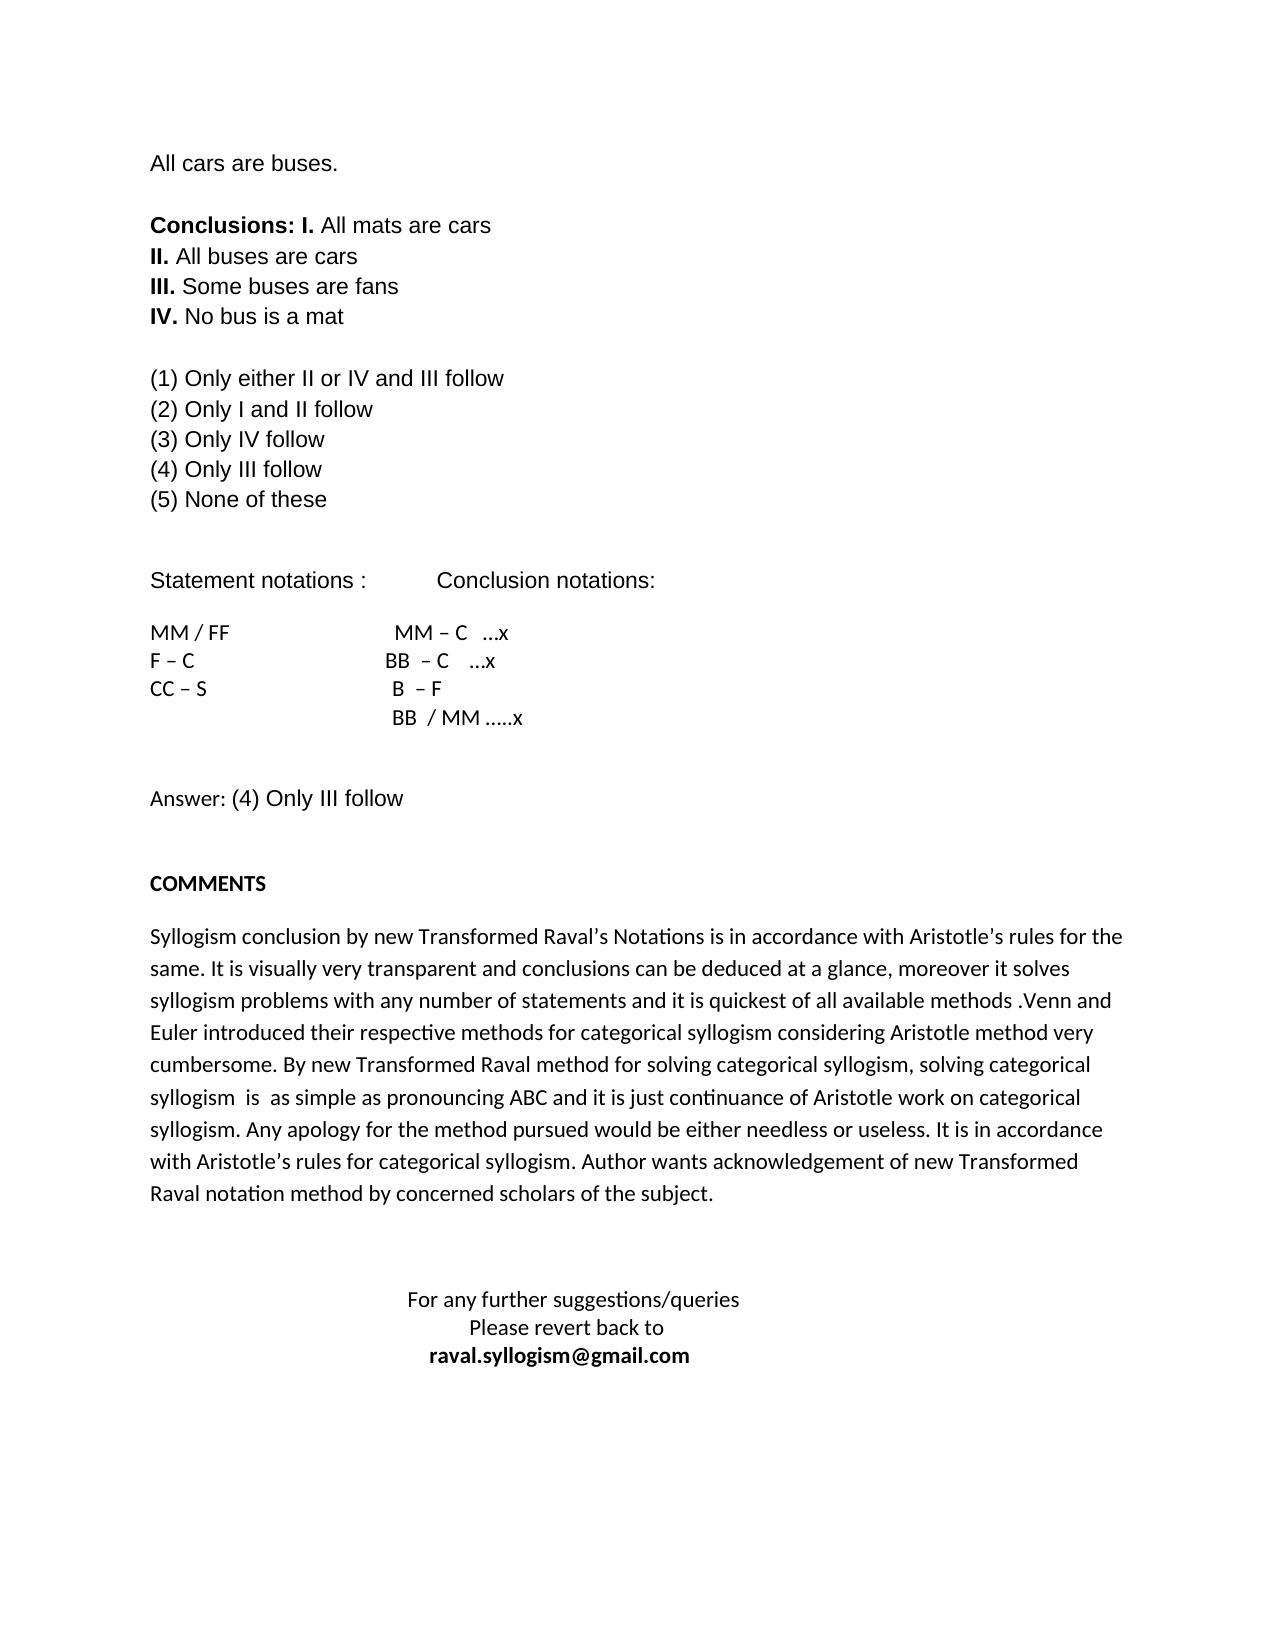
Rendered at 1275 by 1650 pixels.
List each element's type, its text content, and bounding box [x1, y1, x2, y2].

text Please revert back to [150, 1313, 1125, 1341]
text (4) Only III follow [150, 456, 1125, 482]
text raval.syllogism@gmail.com [150, 1341, 1125, 1369]
text (2) Only I and II follow [150, 396, 1125, 422]
text (1) Only either II or IV and III follow [150, 365, 1125, 392]
text (5) None of these [150, 486, 1125, 513]
text COMMENTS [150, 869, 1125, 897]
text Statement notations : Conclusion notations: [150, 567, 1125, 594]
text II. All buses are cars [150, 243, 1125, 269]
text BB / MM …..x [150, 703, 1125, 731]
text Syllogism conclusion by new Transformed Raval’s Notations is in accordance with Aristotle’s rules for the same. It is visually very transparent and conclusions can be deduced at a glance, moreover it solves syllogism problems with any number of statements and it is quickest of all available methods .Venn and Euler introduced their respective methods for categorical syllogism considering Aristotle method very cumbersome. By new Transformed Raval method for solving categorical syllogism, solving categorical syllogism is as simple as pronouncing ABC and it is just continuance of Aristotle work on categorical syllogism. Any apology for the method pursued would be either needless or useless. It is in accordance with Aristotle’s rules for categorical syllogism. Author wants acknowledgement of new Transformed Raval notation method by concerned scholars of the subject. [150, 922, 1125, 1207]
text F – C BB – C …x [150, 647, 1125, 674]
text IV. No bus is a mat [150, 303, 1125, 329]
text Conclusions: I. All mats are cars [150, 212, 1125, 239]
text All cars are buses. [150, 150, 1125, 176]
text CC – S B – F [150, 674, 1125, 703]
text III. Some buses are fans [150, 273, 1125, 299]
text For any further suggestions/queries [150, 1285, 1125, 1313]
text (3) Only IV follow [150, 426, 1125, 452]
text Answer: (4) Only III follow [150, 784, 1125, 812]
text MM / FF MM – C …x [150, 618, 1125, 647]
